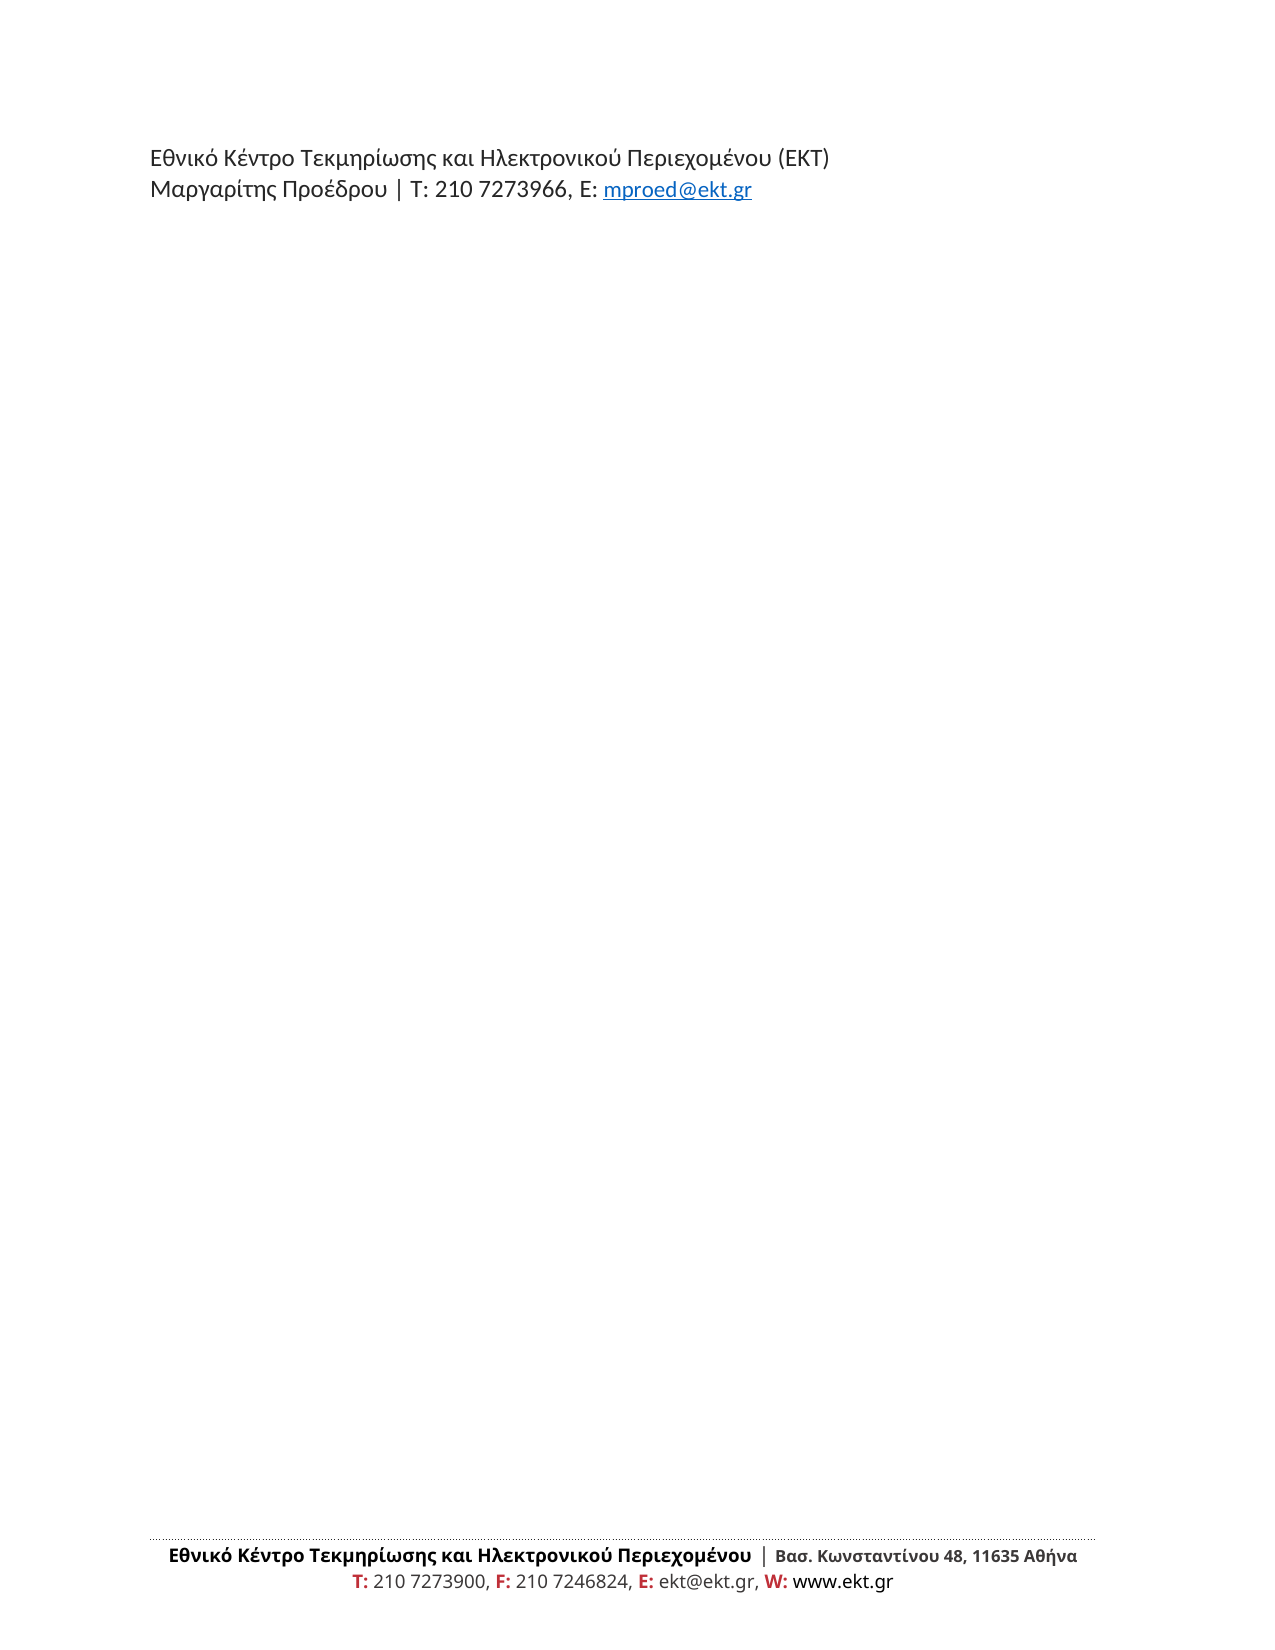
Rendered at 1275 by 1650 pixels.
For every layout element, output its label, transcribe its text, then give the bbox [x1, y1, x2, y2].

text Εθνικό Κέντρο Τεκμηρίωσης και Ηλεκτρονικού Περιεχομένου (ΕΚΤ) Μαργαρίτης Προέδρου | Τ: 210 7273966, E: mproed@ekt.gr [150, 142, 1125, 231]
